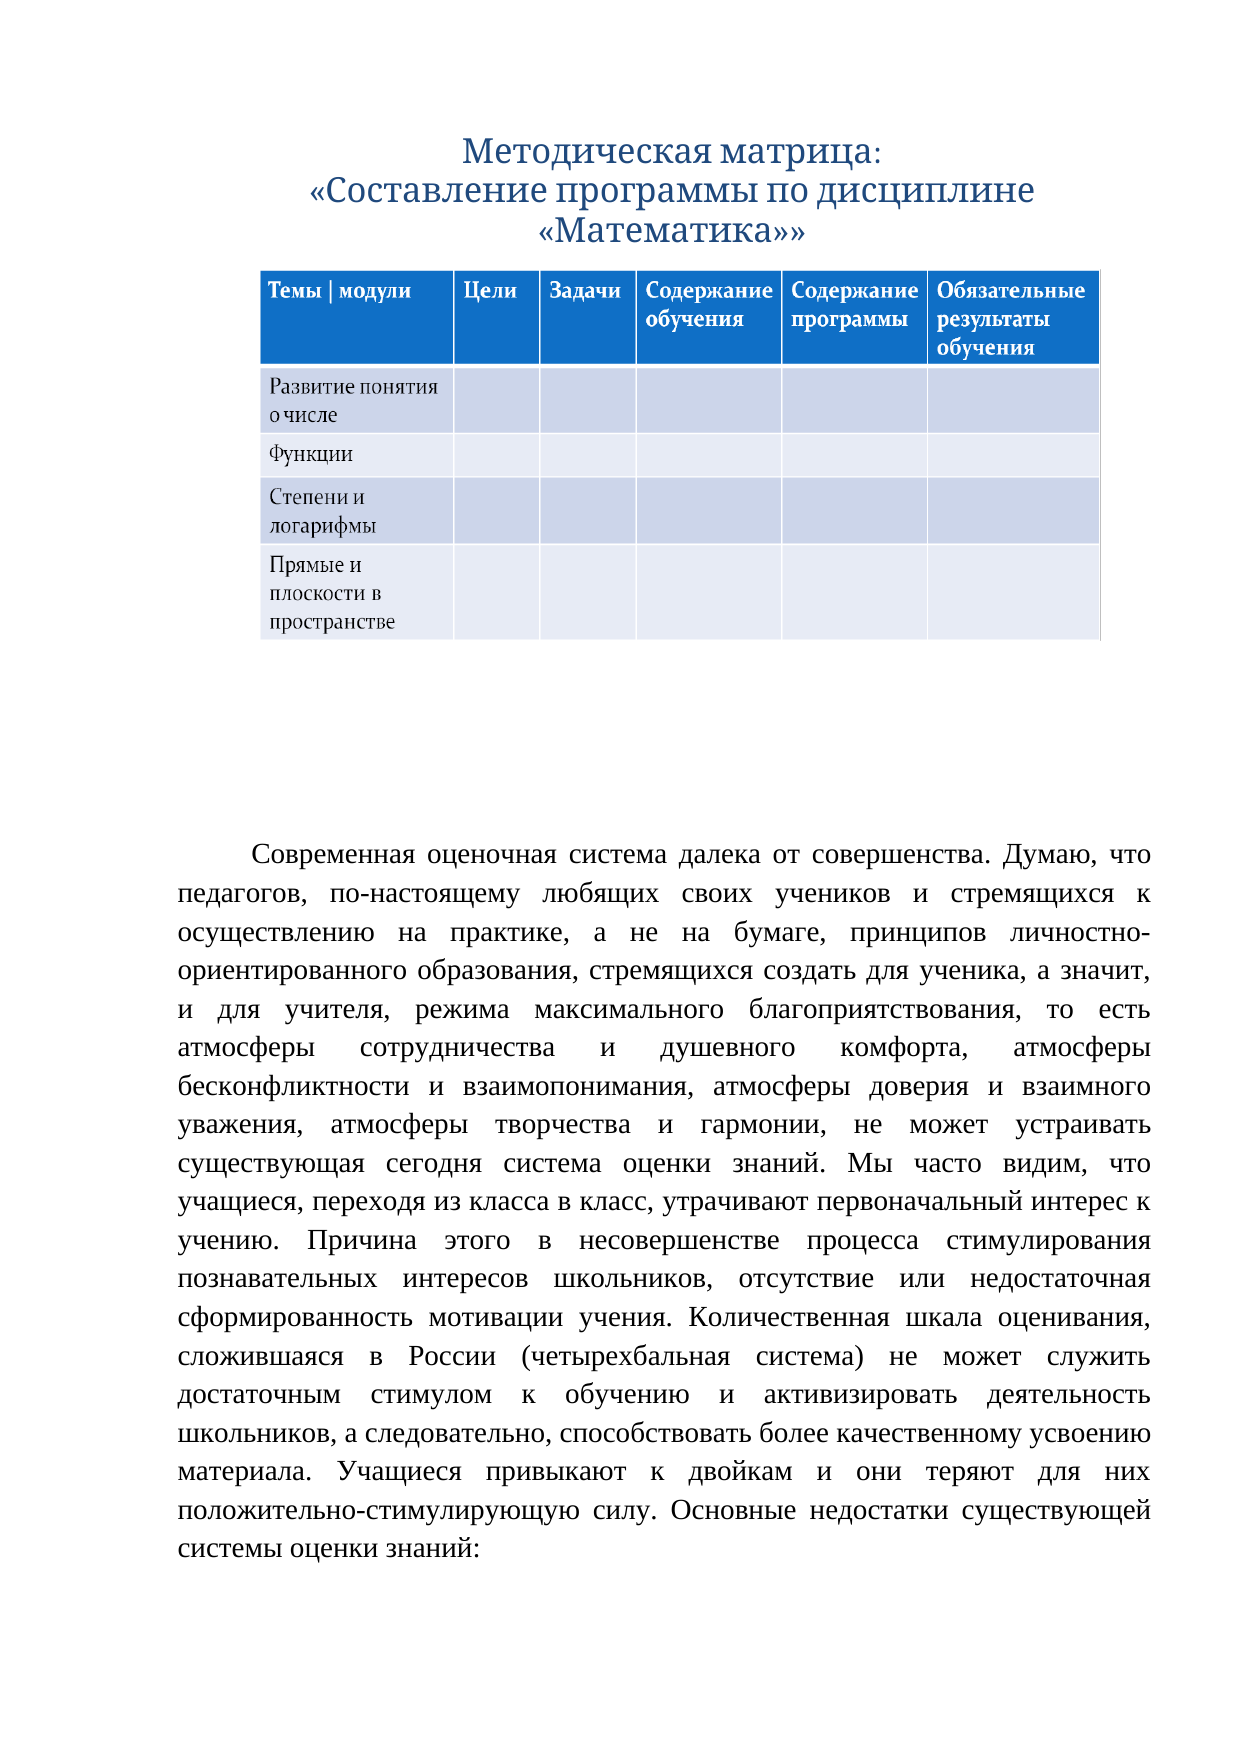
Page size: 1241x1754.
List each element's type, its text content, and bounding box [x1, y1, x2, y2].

picture [252, 261, 1107, 648]
text Современная оценочная система далека от совершенства. Думаю, что педагогов, по-настоящему любящих своих учеников и стремящихся к осуществлению на практике, а не на бумаге, принципов личностно-ориентированного образования, стремящихся создать для ученика, а значит, и для учителя, режима максимального благоприятствования, то есть атмосферы сотрудничества и душевного комфорта, атмосферы бесконфликтности и взаимопонимания, атмосферы доверия и взаимного уважения, атмосферы творчества и гармонии, не может устраивать существующая сегодня система оценки знаний. Мы часто видим, что учащиеся, переходя из класса в класс, утрачивают первоначальный интерес к учению. Причина этого в несовершенстве процесса стимулирования познавательных интересов школьников, отсутствие или недостаточная сформированность мотивации учения. Количественная шкала оценивания, сложившаяся в России (четырехбальная система) не может служить достаточным стимулом к обучению и активизировать деятельность школьников, а следовательно, способствовать более качественному усвоению материала. Учащиеся привыкают к двойкам и они теряют для них положительно-стимулирующую силу. Основные недостатки существующей системы оценки знаний: [177, 837, 1152, 1564]
